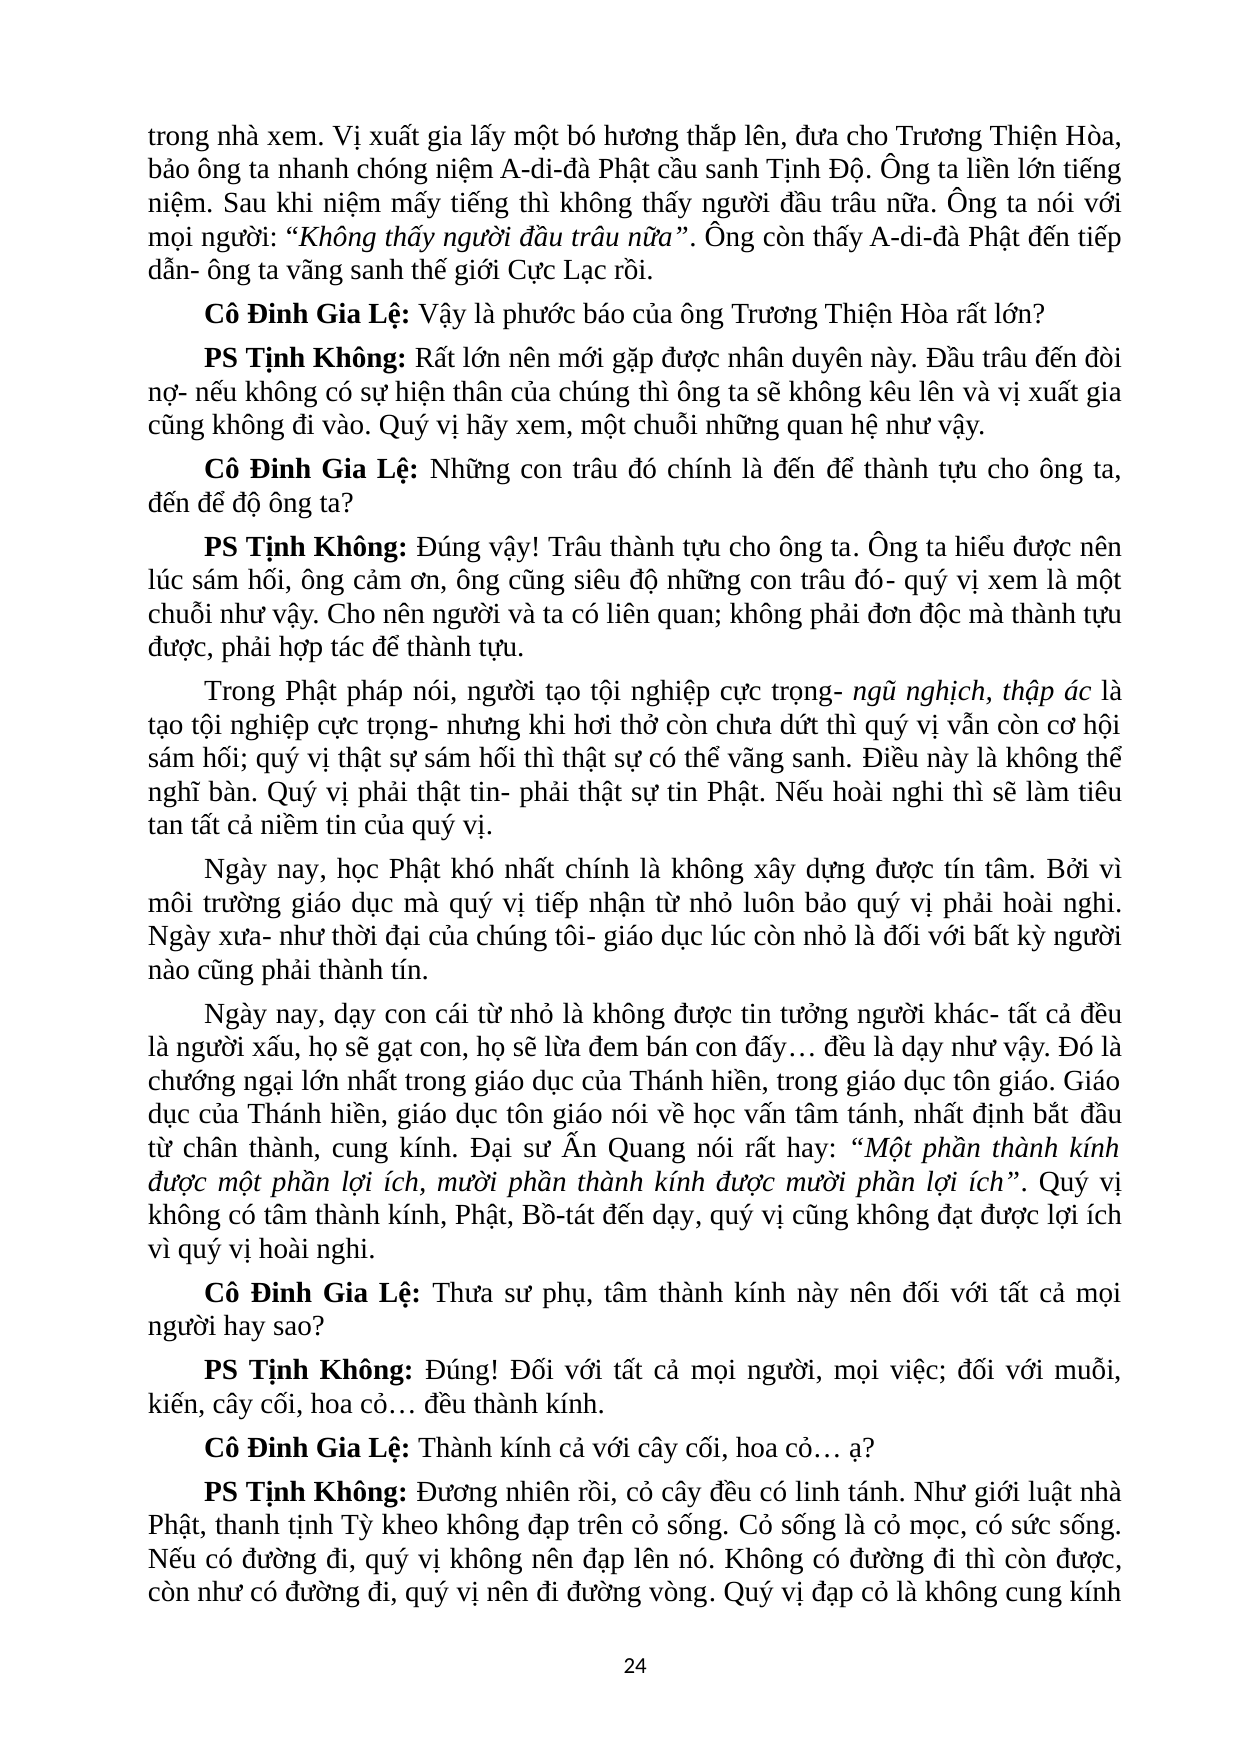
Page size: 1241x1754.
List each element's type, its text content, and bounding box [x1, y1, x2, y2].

text PS Tịnh Không: Đúng! Đối với tất cả mọi người, mọi việc; đối với muỗi, kiến, cây cối, hoa cỏ… đều thành kính. [148, 1352, 1122, 1419]
text Trong Phật pháp nói, người tạo tội nghiệp cực trọng- ngũ nghịch, thập ác là tạo tội nghiệp cực trọng- nhưng khi hơi thở còn chưa dứt thì quý vị vẫn còn cơ hội sám hối; quý vị thật sự sám hối thì thật sự có thể vãng sanh. Điều này là không thể nghĩ bàn. Quý vị phải thật tin- phải thật sự tin Phật. Nếu hoài nghi thì sẽ làm tiêu tan tất cả niềm tin của quý vị. [148, 673, 1122, 841]
text PS Tịnh Không: Rất lớn nên mới gặp được nhân duyên này. Đầu trâu đến đòi nợ- nếu không có sự hiện thân của chúng thì ông ta sẽ không kêu lên và vị xuất gia cũng không đi vào. Quý vị hãy xem, một chuỗi những quan hệ như vậy. [148, 340, 1122, 441]
text Cô Đinh Gia Lệ: Vậy là phước báo của ông Trương Thiện Hòa rất lớn? [148, 296, 1122, 330]
text PS Tịnh Không: Đúng vậy! Trâu thành tựu cho ông ta. Ông ta hiểu được nên lúc sám hối, ông cảm ơn, ông cũng siêu độ những con trâu đó- quý vị xem là một chuỗi như vậy. Cho nên người và ta có liên quan; không phải đơn độc mà thành tựu được, phải hợp tác để thành tựu. [148, 529, 1122, 663]
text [148, 118, 1122, 286]
text Cô Đinh Gia Lệ: Những con trâu đó chính là đến để thành tựu cho ông ta, đến để độ ông ta? [148, 451, 1122, 518]
text Cô Đinh Gia Lệ: Thưa sư phụ, tâm thành kính này nên đối với tất cả mọi người hay sao? [148, 1275, 1122, 1342]
text Cô Đinh Gia Lệ: Thành kính cả với cây cối, hoa cỏ… ạ? [148, 1430, 1122, 1463]
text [148, 1474, 1122, 1608]
text Ngày nay, học Phật khó nhất chính là không xây dựng được tín tâm. Bởi vì môi trường giáo dục mà quý vị tiếp nhận từ nhỏ luôn bảo quý vị phải hoài nghi. Ngày xưa- như thời đại của chúng tôi- giáo dục lúc còn nhỏ là đối với bất kỳ người nào cũng phải thành tín. [148, 851, 1122, 986]
text Ngày nay, dạy con cái từ nhỏ là không được tin tưởng người khác- tất cả đều là người xấu, họ sẽ gạt con, họ sẽ lừa đem bán con đấy… đều là dạy như vậy. Đó là chướng ngại lớn nhất trong giáo dục của Thánh hiền, trong giáo dục tôn giáo. Giáo dục của Thánh hiền, giáo dục tôn giáo nói về học vấn tâm tánh, nhất định bắt đầu từ chân thành, cung kính. Đại sư Ấn Quang nói rất hay: “Một phần thành kính được một phần lợi ích, mười phần thành kính được mười phần lợi ích”. Quý vị không có tâm thành kính, Phật, Bồ-tát đến dạy, quý vị cũng không đạt được lợi ích vì quý vị hoài nghi. [148, 996, 1122, 1264]
